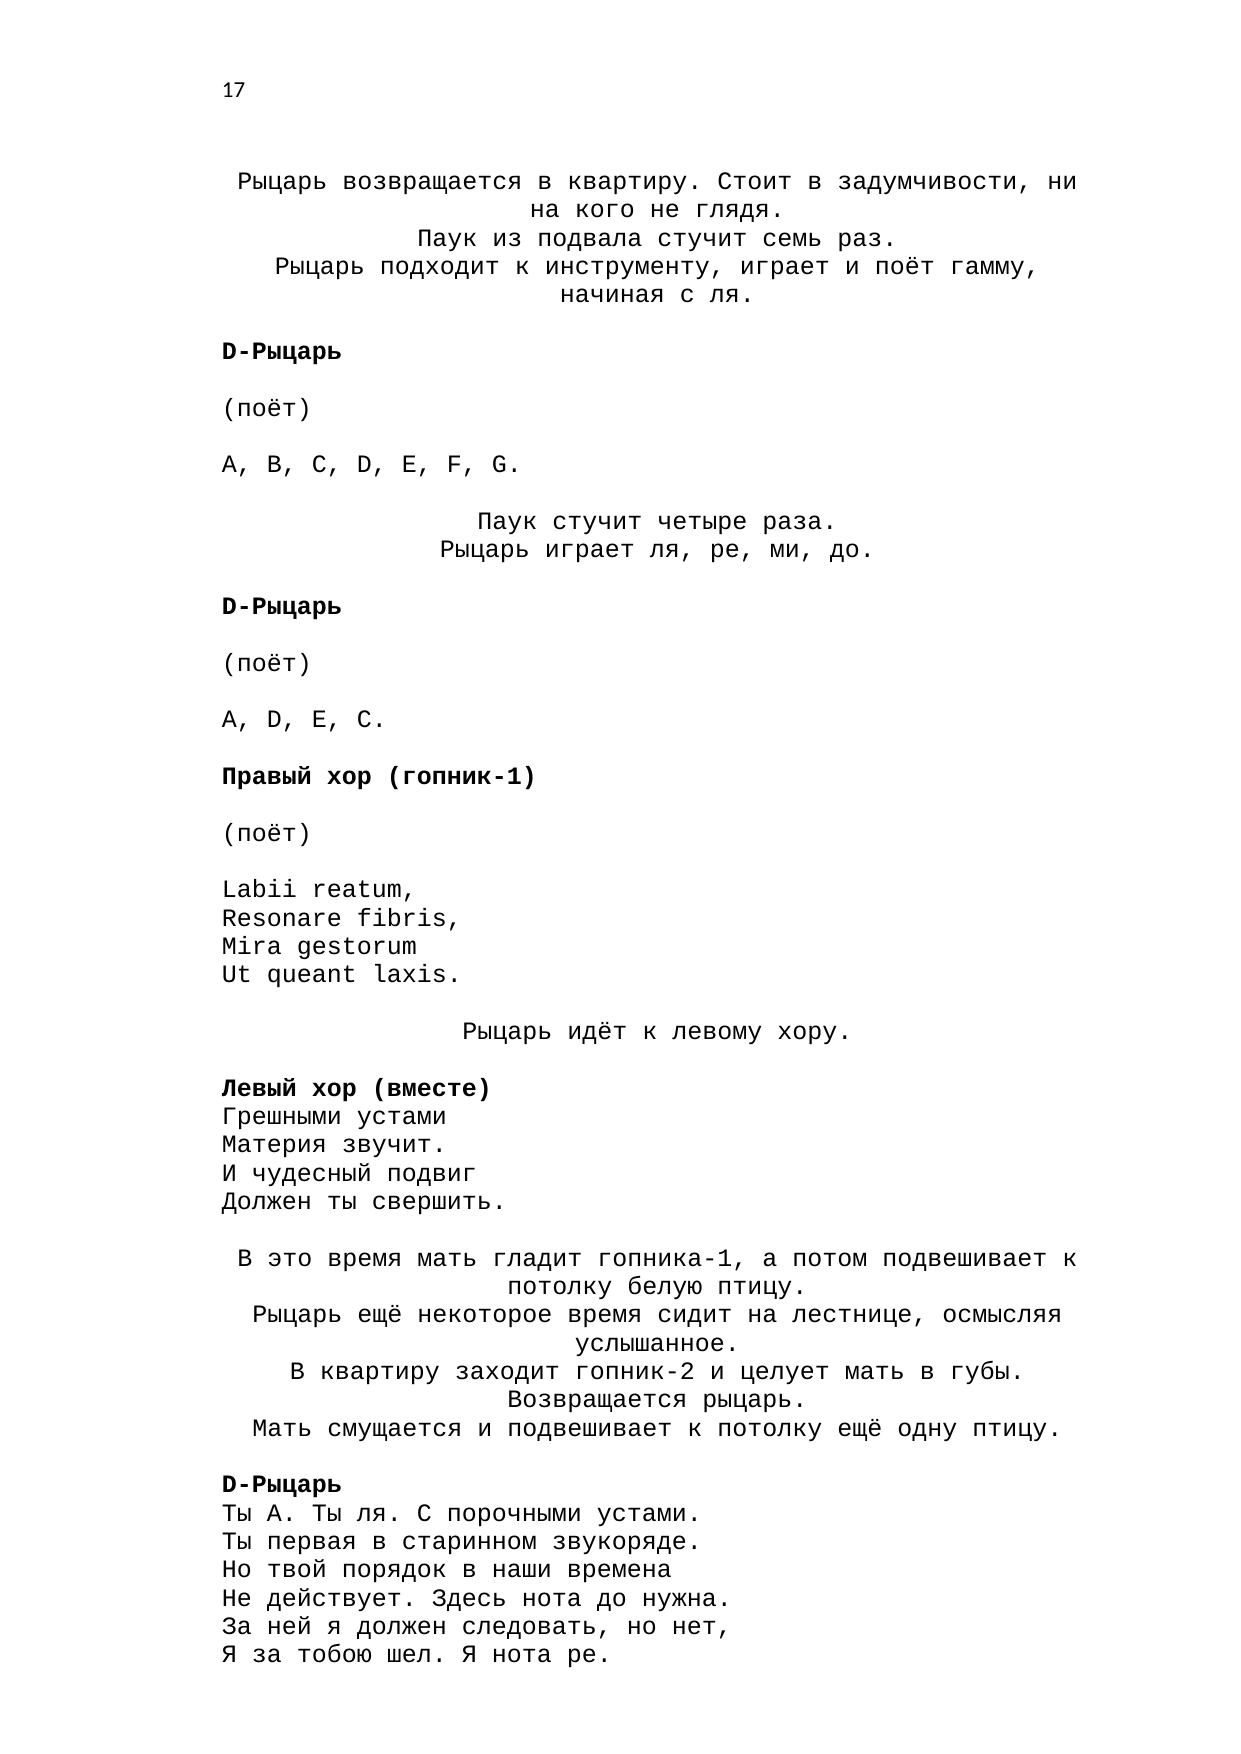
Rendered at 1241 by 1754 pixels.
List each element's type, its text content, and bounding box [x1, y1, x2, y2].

text Рыцарь ещё некоторое время сидит на лестнице, осмысляя услышанное. [222, 1302, 1092, 1359]
text Рыцарь подходит к инструменту, играет и поёт гамму, начиная с ля. [222, 254, 1092, 310]
text Labii reatum, [222, 877, 1092, 905]
text Возвращается рыцарь. [222, 1387, 1092, 1415]
text (поёт) [222, 650, 1092, 679]
text Рыцарь идёт к левому хору. [222, 1019, 1092, 1047]
text Но твой порядок в наши времена [222, 1557, 1092, 1585]
text Рыцарь возвращается в квартиру. Стоит в задумчивости, ни на кого не глядя. [222, 169, 1092, 225]
text Паук стучит четыре раза. [222, 509, 1092, 537]
text Resonare fibris, [222, 905, 1092, 934]
text A, D, E, C. [222, 707, 1092, 735]
text Мать смущается и подвешивает к потолку ещё одну птицу. [222, 1415, 1092, 1444]
text Левый хор (вместе) [222, 1075, 1092, 1104]
text Паук из подвала стучит семь раз. [222, 225, 1092, 254]
text Ut queant laxis. [222, 962, 1092, 990]
text A, B, C, D, E, F, G. [222, 452, 1092, 480]
text Ты А. Ты ля. С порочными устами. [222, 1500, 1092, 1529]
text За ней я должен следовать, но нет, [222, 1614, 1092, 1642]
text D-Рыцарь [222, 1472, 1092, 1500]
text (поёт) [222, 395, 1092, 424]
text Не действует. Здесь нота до нужна. [222, 1585, 1092, 1614]
text D-Рыцарь [222, 339, 1092, 367]
text Я за тобою шел. Я нота ре. [222, 1642, 1092, 1670]
text В это время мать гладит гопника-1, а потом подвешивает к потолку белую птицу. [222, 1245, 1092, 1302]
text Правый хор (гопник-1) [222, 764, 1092, 792]
text Mira gestorum [222, 934, 1092, 962]
text Грешными устами [222, 1104, 1092, 1132]
text В квартиру заходит гопник-2 и целует мать в губы. [222, 1359, 1092, 1387]
text (поёт) [222, 820, 1092, 849]
text D-Рыцарь [222, 594, 1092, 622]
text Ты первая в старинном звукоряде. [222, 1529, 1092, 1557]
text Должен ты свершить. [222, 1189, 1092, 1217]
text И чудесный подвиг [222, 1160, 1092, 1189]
text Рыцарь играет ля, ре, ми, до. [222, 537, 1092, 565]
text Материя звучит. [222, 1132, 1092, 1160]
